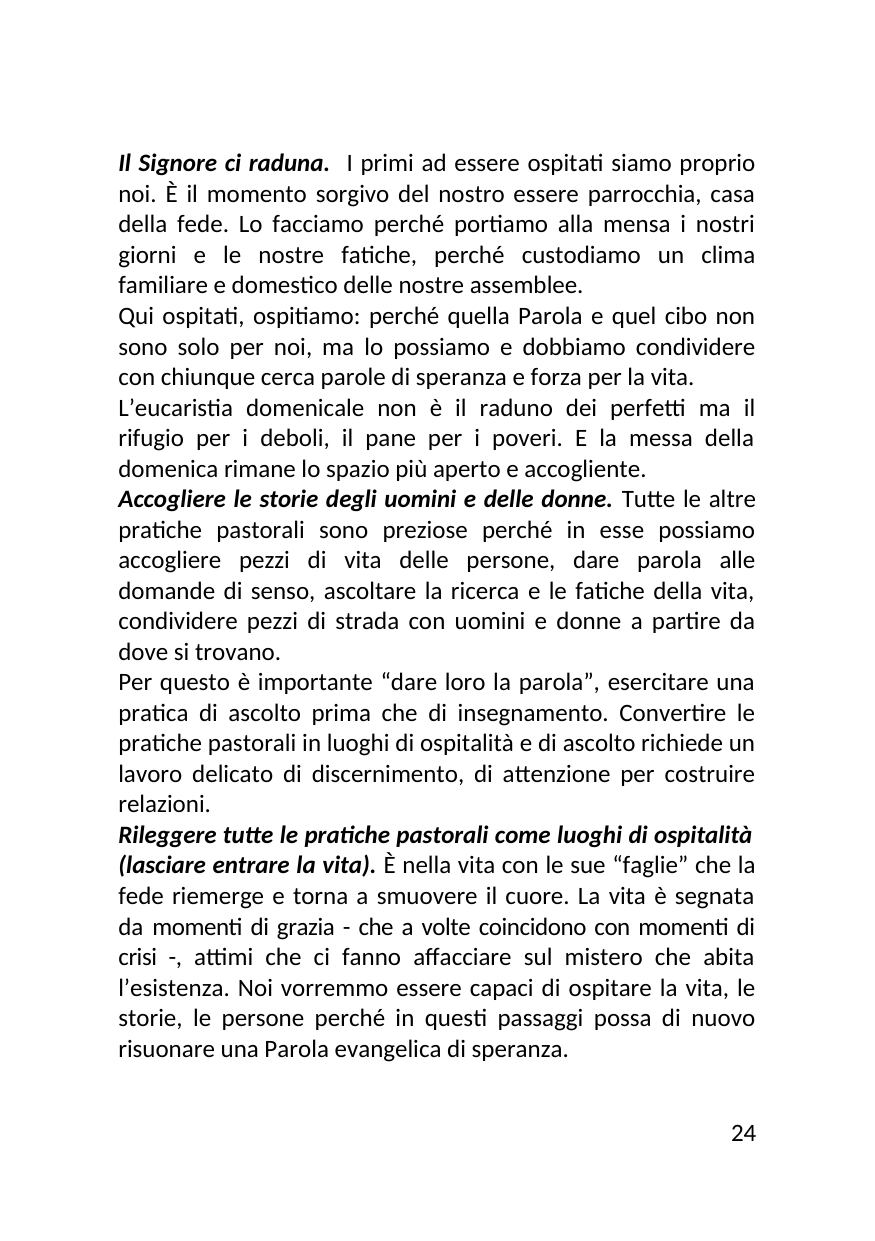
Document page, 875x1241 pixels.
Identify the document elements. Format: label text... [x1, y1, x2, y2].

text Rileggere tutte le pratiche pastorali come luoghi di ospitalità (lasciare entrare la vita). È nella vita con le sue “faglie” che la fede riemerge e torna a smuovere il cuore. La vita è segnata da momenti di grazia - che a volte coincidono con momenti di crisi -, attimi che ci fanno affacciare sul mistero che abita l’esistenza. Noi vorremmo essere capaci di ospitare la vita, le storie, le persone perché in questi passaggi possa di nuovo risuonare una Parola evangelica di speranza. [118, 819, 756, 1063]
text L’eucaristia domenicale non è il raduno dei perfetti ma il rifugio per i deboli, il pane per i poveri. E la messa della domenica rimane lo spazio più aperto e accogliente. [118, 392, 756, 483]
text Per questo è importante “dare loro la parola”, esercitare una pratica di ascolto prima che di insegnamento. Convertire le pratiche pastorali in luoghi di ospitalità e di ascolto richiede un lavoro delicato di discernimento, di attenzione per costruire relazioni. [118, 666, 756, 819]
text Il Signore ci raduna. I primi ad essere ospitati siamo proprio noi. È il momento sorgivo del nostro essere parrocchia, casa della fede. Lo facciamo perché portiamo alla mensa i nostri giorni e le nostre fatiche, perché custodiamo un clima familiare e domestico delle nostre assemblee. [118, 148, 756, 300]
text Qui ospitati, ospitiamo: perché quella Parola e quel cibo non sono solo per noi, ma lo possiamo e dobbiamo condividere con chiunque cerca parole di speranza e forza per la vita. [118, 300, 756, 392]
text Accogliere le storie degli uomini e delle donne. Tutte le altre pratiche pastorali sono preziose perché in esse possiamo accogliere pezzi di vita delle persone, dare parola alle domande di senso, ascoltare la ricerca e le fatiche della vita, condividere pezzi di strada con uomini e donne a partire da dove si trovano. [118, 483, 756, 666]
